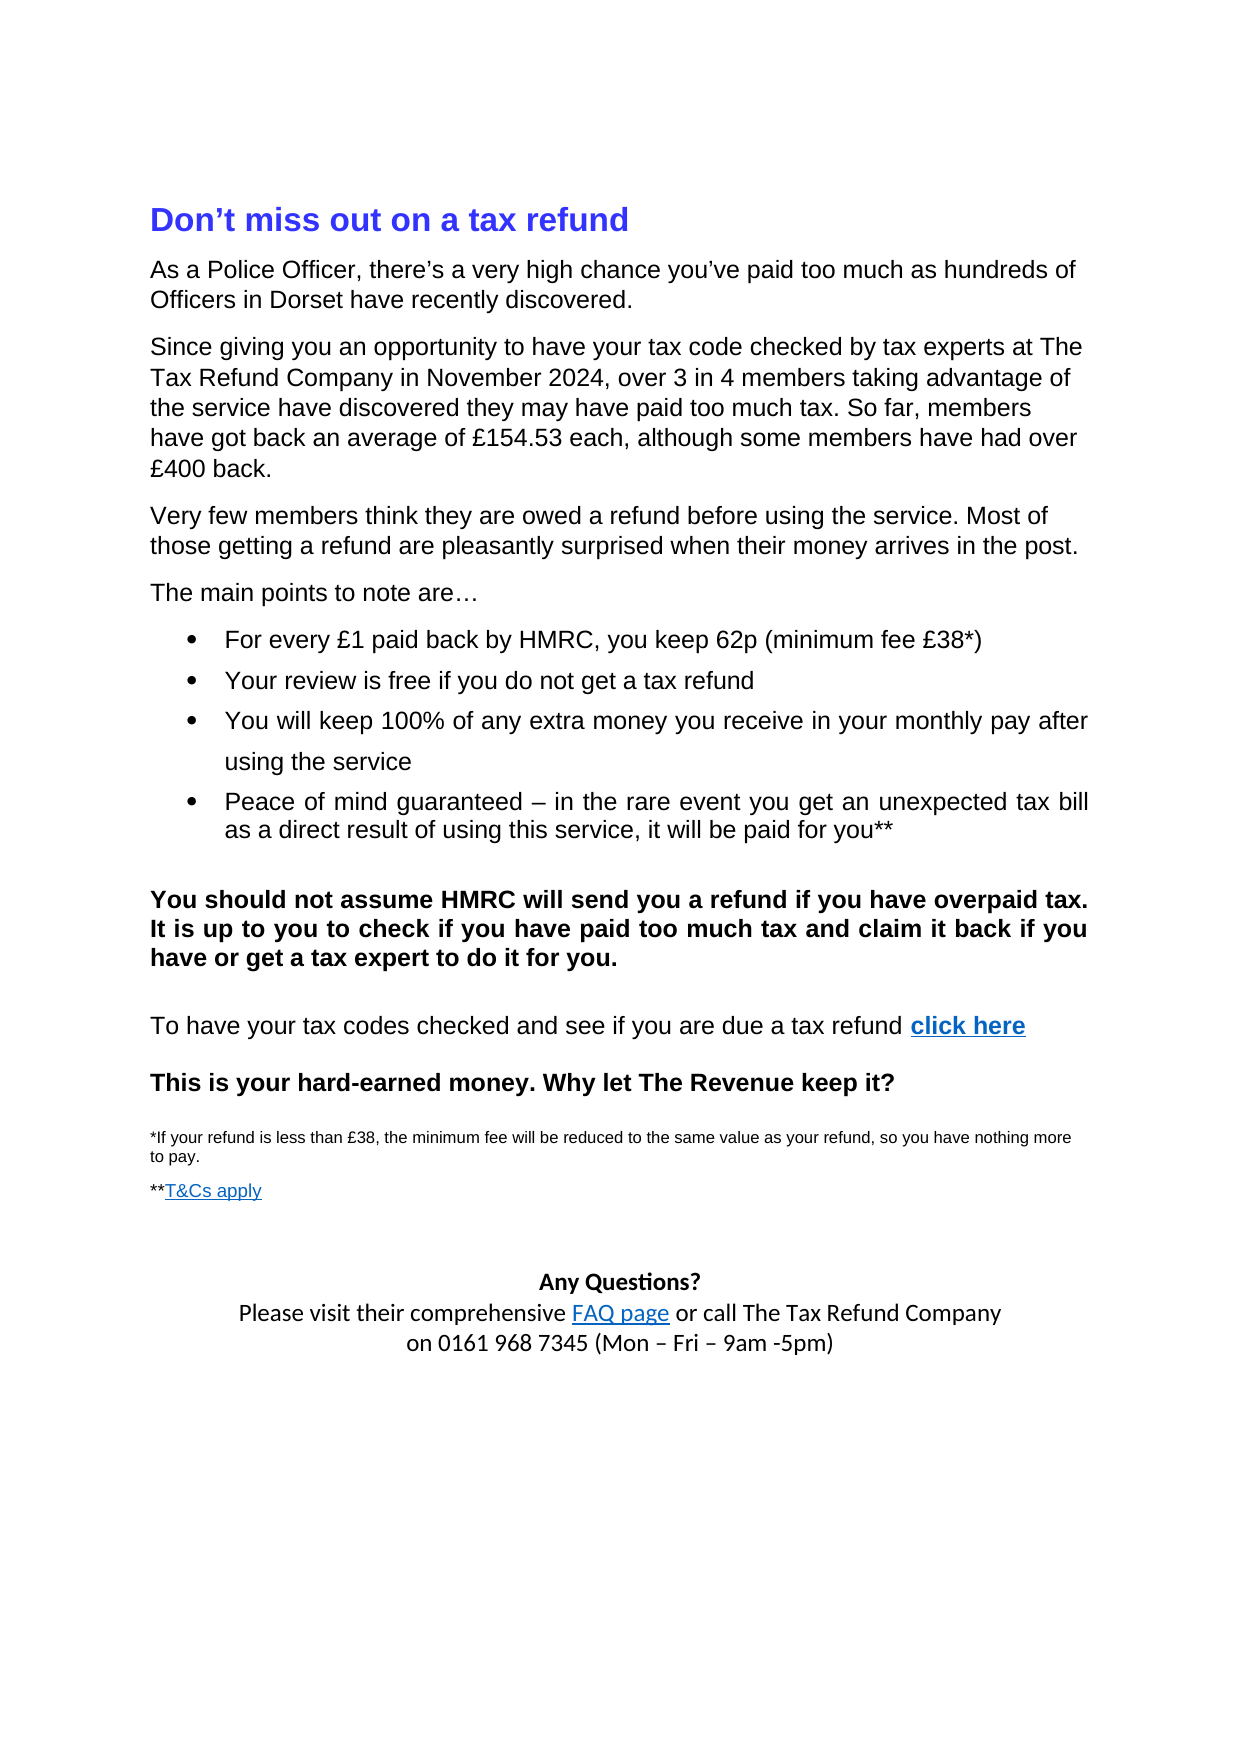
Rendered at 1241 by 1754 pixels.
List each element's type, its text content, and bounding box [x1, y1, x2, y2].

list Your review is free if you do not get a tax refund [187, 666, 1090, 695]
text The main points to note are… [150, 578, 1090, 607]
text Very few members think they are owed a refund before using the service. Most of those getting a refund are pleasantly surprised when their money arrives in the post. [150, 501, 1090, 560]
text on 0161 968 7345 (Mon – Fri – 9am -5pm) [150, 1327, 1090, 1358]
list You will keep 100% of any extra money you receive in your monthly pay after using the service [187, 706, 1090, 775]
text As a Police Officer, there’s a very high chance you’ve paid too much as hundreds of Officers in Dorset have recently discovered. [150, 255, 1090, 314]
text Please visit their comprehensive FAQ page or call The Tax Refund Company [150, 1297, 1090, 1327]
text You should not assume HMRC will send you a refund if you have overpaid tax. It is up to you to check if you have paid too much tax and claim it back if you have or get a tax expert to do it for you. [150, 885, 1090, 971]
list For every £1 paid back by HMRC, you keep 62p (minimum fee £38*) [187, 626, 1090, 654]
text Any Questions? [150, 1266, 1090, 1297]
list Peace of mind guaranteed – in the rare event you get an unexpected tax bill as a direct result of using this service, it will be paid for you** [187, 787, 1090, 844]
text This is your hard-earned money. Why let The Revenue keep it? [150, 1068, 1086, 1097]
text Don’t miss out on a tax refund [150, 199, 1090, 238]
text To have your tax codes checked and see if you are due a tax refund click here [150, 1011, 1090, 1039]
text *If your refund is less than £38, the minimum fee will be reduced to the same value as your refund, so you have nothing more to pay. [150, 1127, 1090, 1166]
text **T&Cs apply [150, 1180, 1090, 1202]
text Since giving you an opportunity to have your tax code checked by tax experts at The Tax Refund Company in November 2024, over 3 in 4 members taking advantage of the service have discovered they may have paid too much tax. So far, members have got back an average of £154.53 each, although some members have had over £400 back. [150, 332, 1090, 483]
